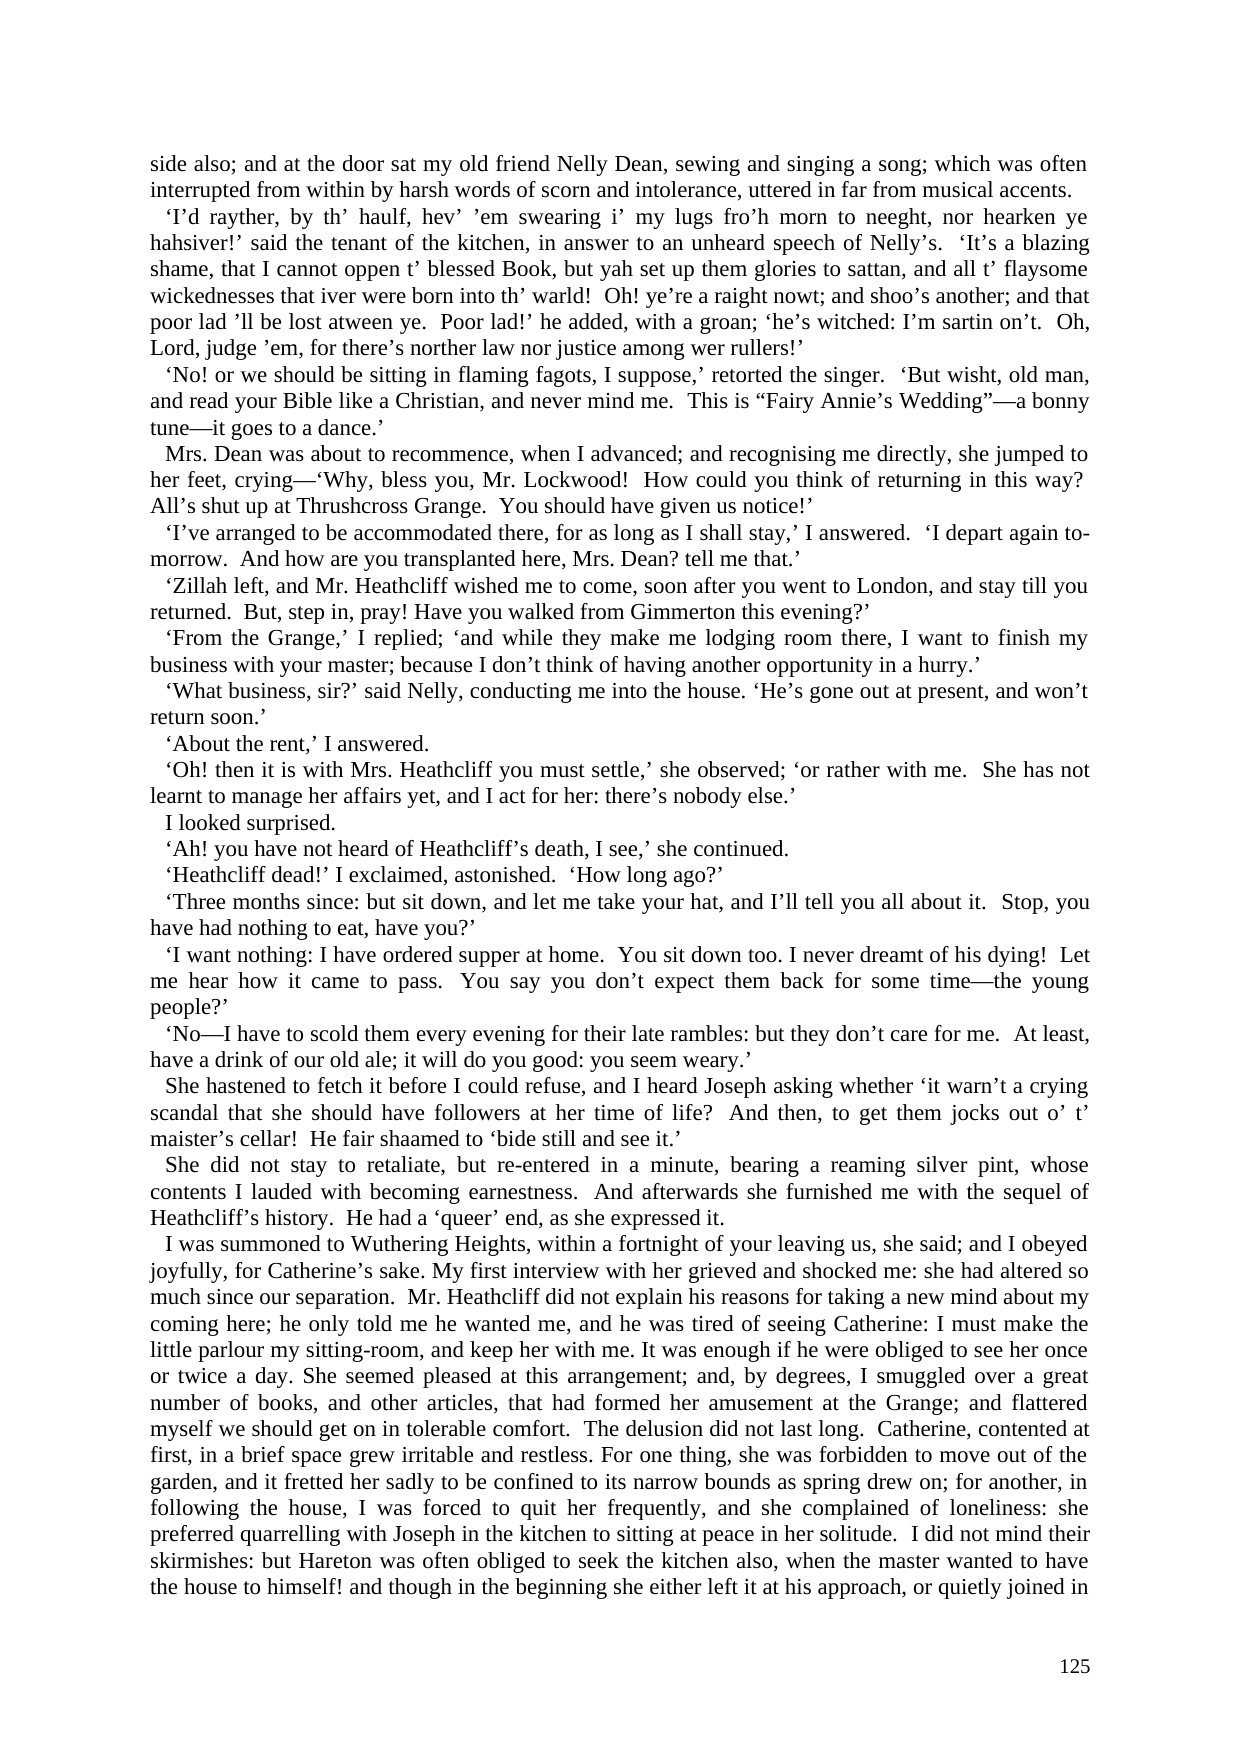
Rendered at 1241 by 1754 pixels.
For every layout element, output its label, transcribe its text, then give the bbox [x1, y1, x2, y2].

text She hastened to fetch it before I could refuse, and I heard Joseph asking whether ‘it warn’t a crying scandal that she should have followers at her time of life? And then, to get them jocks out o’ t’ maister’s cellar! He fair shaamed to ‘bide still and see it.’ [150, 1072, 1090, 1151]
text She did not stay to retaliate, but re-entered in a minute, bearing a reaming silver pint, whose contents I lauded with becoming earnestness. And afterwards she furnished me with the sequel of Heathcliff’s history. He had a ‘queer’ end, as she expressed it. [150, 1151, 1090, 1231]
text ‘About the rent,’ I answered. [150, 730, 1090, 756]
text Mrs. Dean was about to recommence, when I advanced; and recognising me directly, she jumped to her feet, crying—‘Why, bless you, Mr. Lockwood! How could you think of returning in this way? All’s shut up at Thrushcross Grange. You should have given us notice!’ [150, 440, 1090, 519]
text ‘Three months since: but sit down, and let me take your hat, and I’ll tell you all about it. Stop, you have had nothing to eat, have you?’ [150, 888, 1090, 941]
text I looked surprised. [150, 809, 1090, 835]
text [150, 150, 1090, 203]
text ‘No—I have to scold them every evening for their late rambles: but they don’t care for me. At least, have a drink of our old ale; it will do you good: you seem weary.’ [150, 1020, 1090, 1072]
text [150, 1231, 1090, 1599]
text ‘Heathcliff dead!’ I exclaimed, astonished. ‘How long ago?’ [150, 862, 1090, 888]
text ‘What business, sir?’ said Nelly, conducting me into the house. ‘He’s gone out at present, and won’t return soon.’ [150, 677, 1090, 730]
text ‘Oh! then it is with Mrs. Heathcliff you must settle,’ she observed; ‘or rather with me. She has not learnt to manage her affairs yet, and I act for her: there’s nobody else.’ [150, 756, 1090, 809]
text ‘I’d rayther, by th’ haulf, hev’ ’em swearing i’ my lugs fro’h morn to neeght, nor hearken ye hahsiver!’ said the tenant of the kitchen, in answer to an unheard speech of Nelly’s. ‘It’s a blazing shame, that I cannot oppen t’ blessed Book, but yah set up them glories to sattan, and all t’ flaysome wickednesses that iver were born into th’ warld! Oh! ye’re a raight nowt; and shoo’s another; and that poor lad ’ll be lost atween ye. Poor lad!’ he added, with a groan; ‘he’s witched: I’m sartin on’t. Oh, Lord, judge ’em, for there’s norther law nor justice among wer rullers!’ [150, 203, 1090, 361]
text ‘No! or we should be sitting in flaming fagots, I suppose,’ retorted the singer. ‘But wisht, old man, and read your Bible like a Christian, and never mind me. This is “Fairy Annie’s Wedding”—a bonny tune—it goes to a dance.’ [150, 361, 1090, 440]
text ‘Ah! you have not heard of Heathcliff’s death, I see,’ she continued. [150, 835, 1090, 862]
text ‘I want nothing: I have ordered supper at home. You sit down too. I never dreamt of his dying! Let me hear how it came to pass. You say you don’t expect them back for some time—the young people?’ [150, 941, 1090, 1020]
text ‘I’ve arranged to be accommodated there, for as long as I shall stay,’ I answered. ‘I depart again to-morrow. And how are you transplanted here, Mrs. Dean? tell me that.’ [150, 519, 1090, 572]
text ‘From the Grange,’ I replied; ‘and while they make me lodging room there, I want to finish my business with your master; because I don’t think of having another opportunity in a hurry.’ [150, 624, 1090, 677]
text ‘Zillah left, and Mr. Heathcliff wished me to come, soon after you went to London, and stay till you returned. But, step in, pray! Have you walked from Gimmerton this evening?’ [150, 572, 1090, 624]
